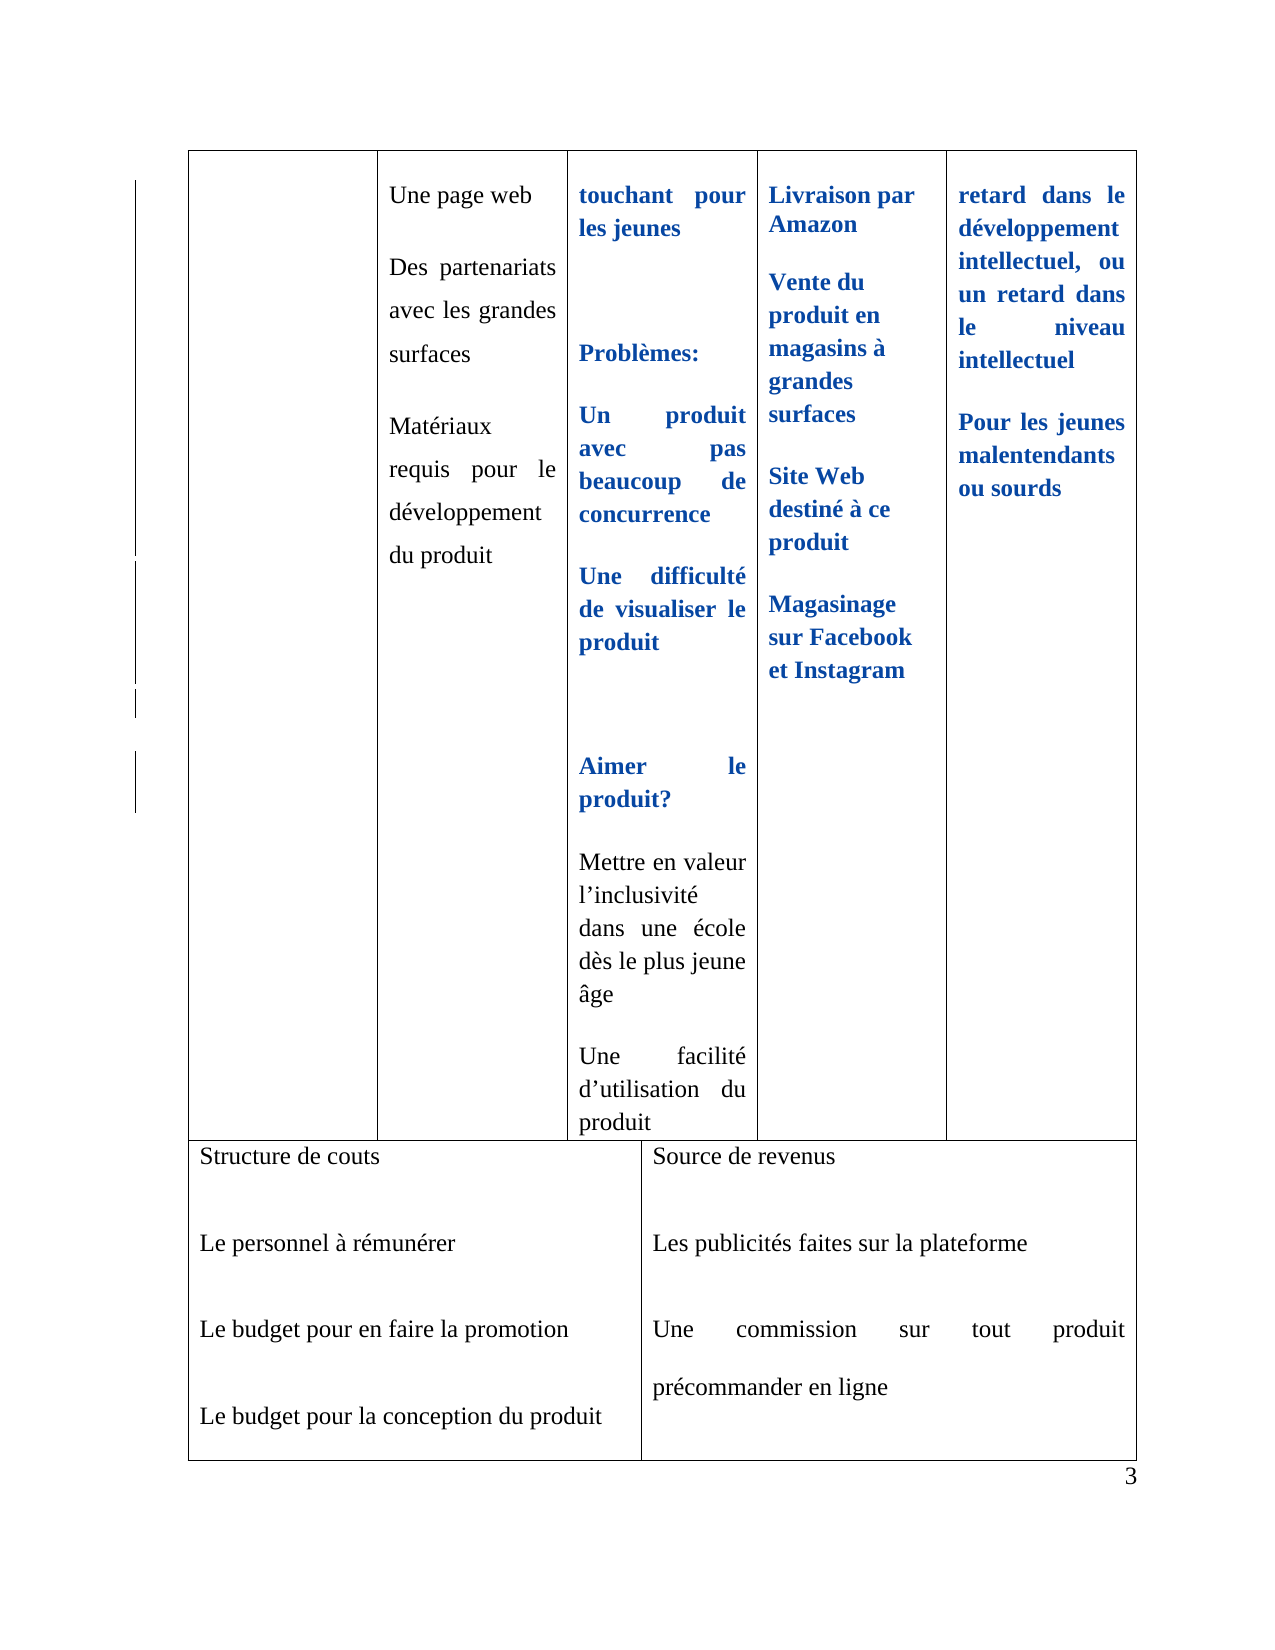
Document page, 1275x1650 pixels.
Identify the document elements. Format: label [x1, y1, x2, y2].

table_cell [378, 151, 567, 1140]
table_cell [642, 1141, 1136, 1460]
table_cell [189, 1141, 641, 1460]
table_cell [758, 151, 946, 1140]
